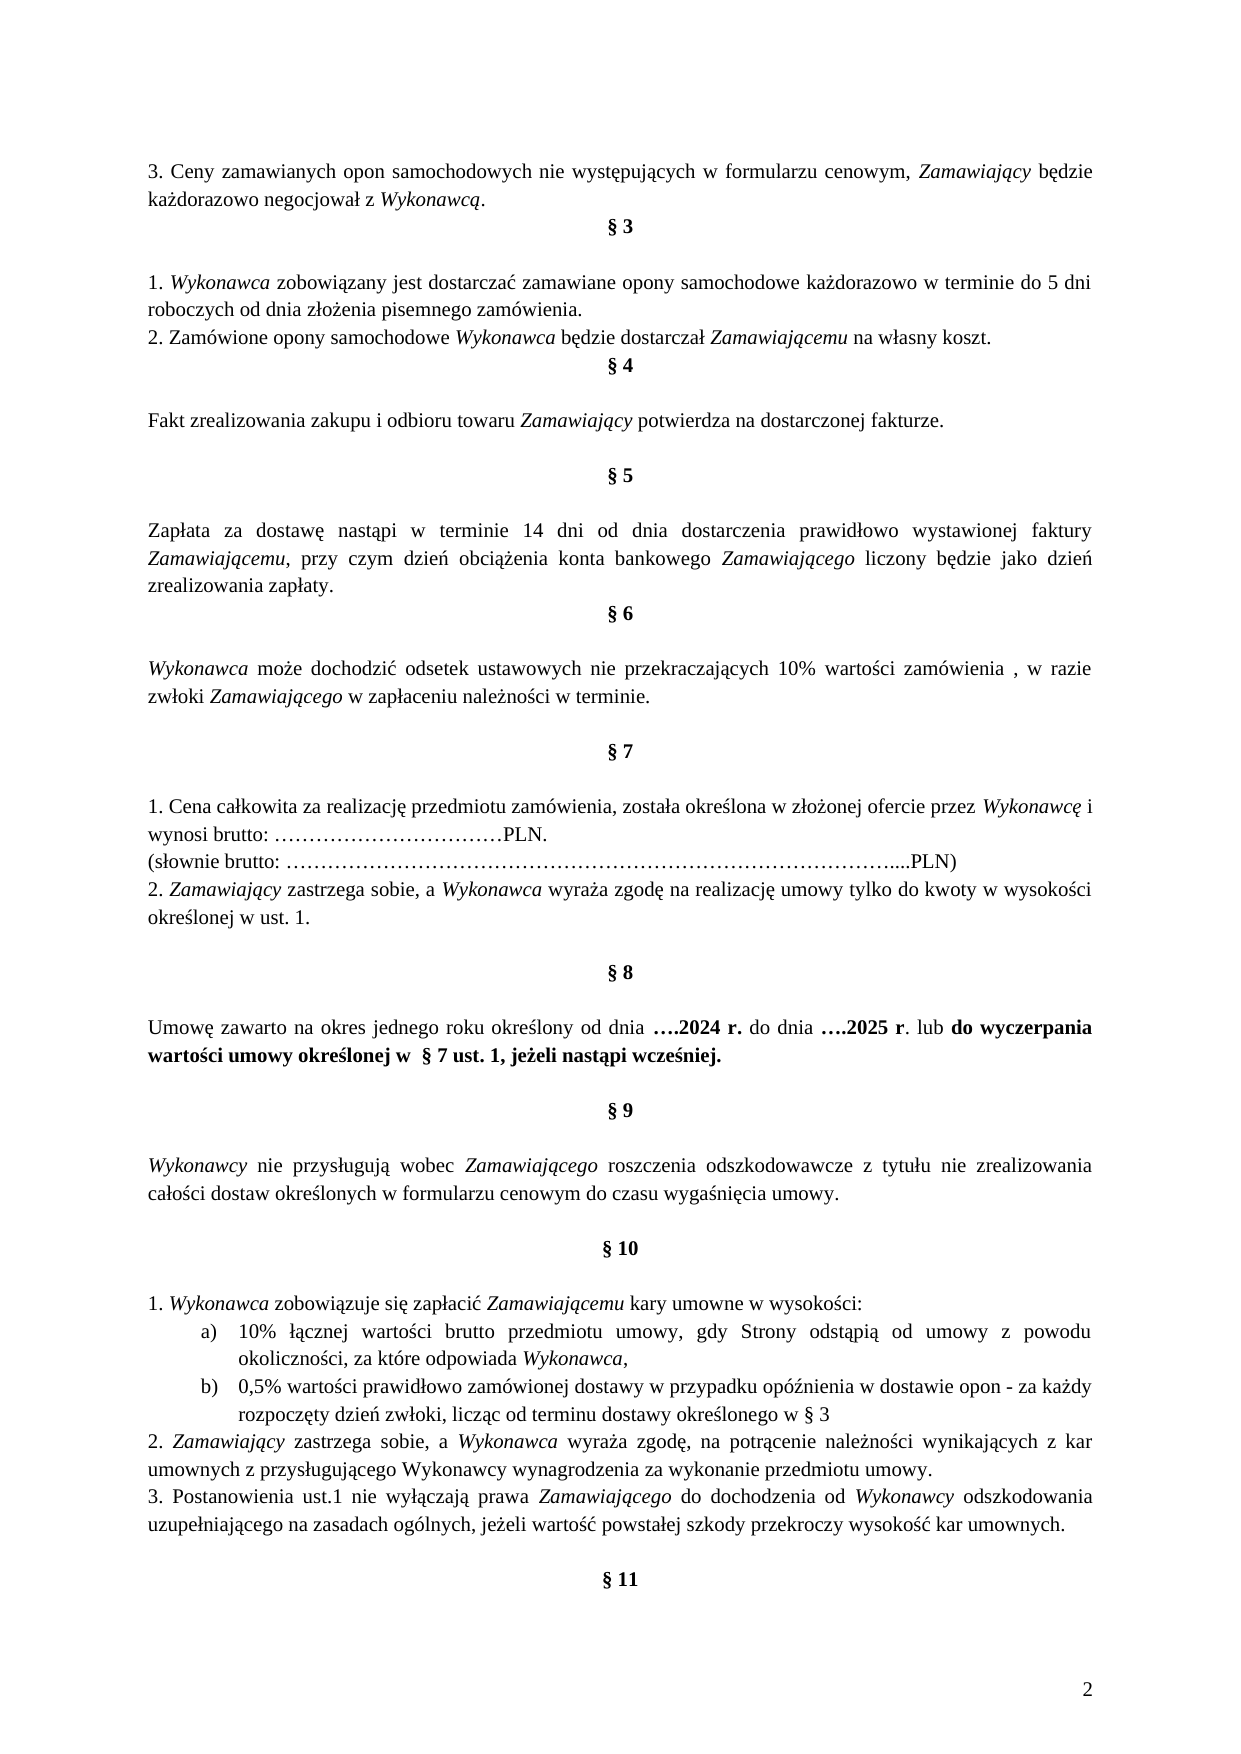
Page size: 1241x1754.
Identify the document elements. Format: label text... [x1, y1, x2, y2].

text Wykonawcy nie przysługują wobec Zamawiającego roszczenia odszkodowawcze z tytułu nie zrealizowania całości dostaw określonych w formularzu cenowym do czasu wygaśnięcia umowy. [148, 1153, 1093, 1205]
text Umowę zawarto na okres jednego roku określony od dnia ….2024 r. do dnia ….2025 r. lub do wyczerpania wartości umowy określonej w § 7 ust. 1, jeżeli nastąpi wcześniej. [148, 1015, 1093, 1067]
text 1. Wykonawca zobowiązany jest dostarczać zamawiane opony samochodowe każdorazowo w terminie do 5 dni roboczych od dnia złożenia pisemnego zamówienia. [148, 270, 1093, 321]
text 1. Cena całkowita za realizację przedmiotu zamówienia, została określona w złożonej ofercie przez Wykonawcę i wynosi brutto: ……………………………PLN. [148, 794, 1093, 846]
list 0,5% wartości prawidłowo zamówionej dostawy w przypadku opóźnienia w dostawie opon - za każdy rozpoczęty dzień zwłoki, licząc od terminu dostawy określonego w § 3 [201, 1374, 1093, 1426]
text § 10 [148, 1236, 1093, 1260]
text 2. Zamawiający zastrzega sobie, a Wykonawca wyraża zgodę, na potrącenie należności wynikających z kar umownych z przysługującego Wykonawcy wynagrodzenia za wykonanie przedmiotu umowy. [148, 1429, 1093, 1481]
text 2. Zamawiający zastrzega sobie, a Wykonawca wyraża zgodę na realizację umowy tylko do kwoty w wysokości określonej w ust. 1. [148, 877, 1093, 929]
text § 6 [148, 601, 1093, 625]
text § 3 [148, 214, 1093, 238]
text § 7 [148, 739, 1093, 763]
text § 11 [148, 1567, 1093, 1591]
text Wykonawca może dochodzić odsetek ustawowych nie przekraczających 10% wartości zamówienia , w razie zwłoki Zamawiającego w zapłaceniu należności w terminie. [148, 656, 1093, 708]
text Fakt zrealizowania zakupu i odbioru towaru Zamawiający potwierdza na dostarczonej fakturze. [148, 408, 1093, 432]
text § 9 [148, 1098, 1093, 1122]
text § 8 [148, 960, 1093, 984]
text § 5 [148, 463, 1093, 487]
text (słownie brutto: ……………………………………………………………………………....PLN) [148, 849, 1093, 873]
text 3. Ceny zamawianych opon samochodowych nie występujących w formularzu cenowym, Zamawiający będzie każdorazowo negocjował z Wykonawcą. [148, 159, 1093, 211]
text Zapłata za dostawę nastąpi w terminie 14 dni od dnia dostarczenia prawidłowo wystawionej faktury Zamawiającemu, przy czym dzień obciążenia konta bankowego Zamawiającego liczony będzie jako dzień zrealizowania zapłaty. [148, 518, 1093, 597]
text 2. Zamówione opony samochodowe Wykonawca będzie dostarczał Zamawiającemu na własny koszt. [148, 325, 1093, 349]
list 10% łącznej wartości brutto przedmiotu umowy, gdy Strony odstąpią od umowy z powodu okoliczności, za które odpowiada Wykonawca, [201, 1319, 1093, 1370]
text § 4 [148, 352, 1093, 377]
text 1. Wykonawca zobowiązuje się zapłacić Zamawiającemu kary umowne w wysokości: [148, 1291, 1093, 1315]
text 3. Postanowienia ust.1 nie wyłączają prawa Zamawiającego do dochodzenia od Wykonawcy odszkodowania uzupełniającego na zasadach ogólnych, jeżeli wartość powstałej szkody przekroczy wysokość kar umownych. [148, 1484, 1093, 1536]
